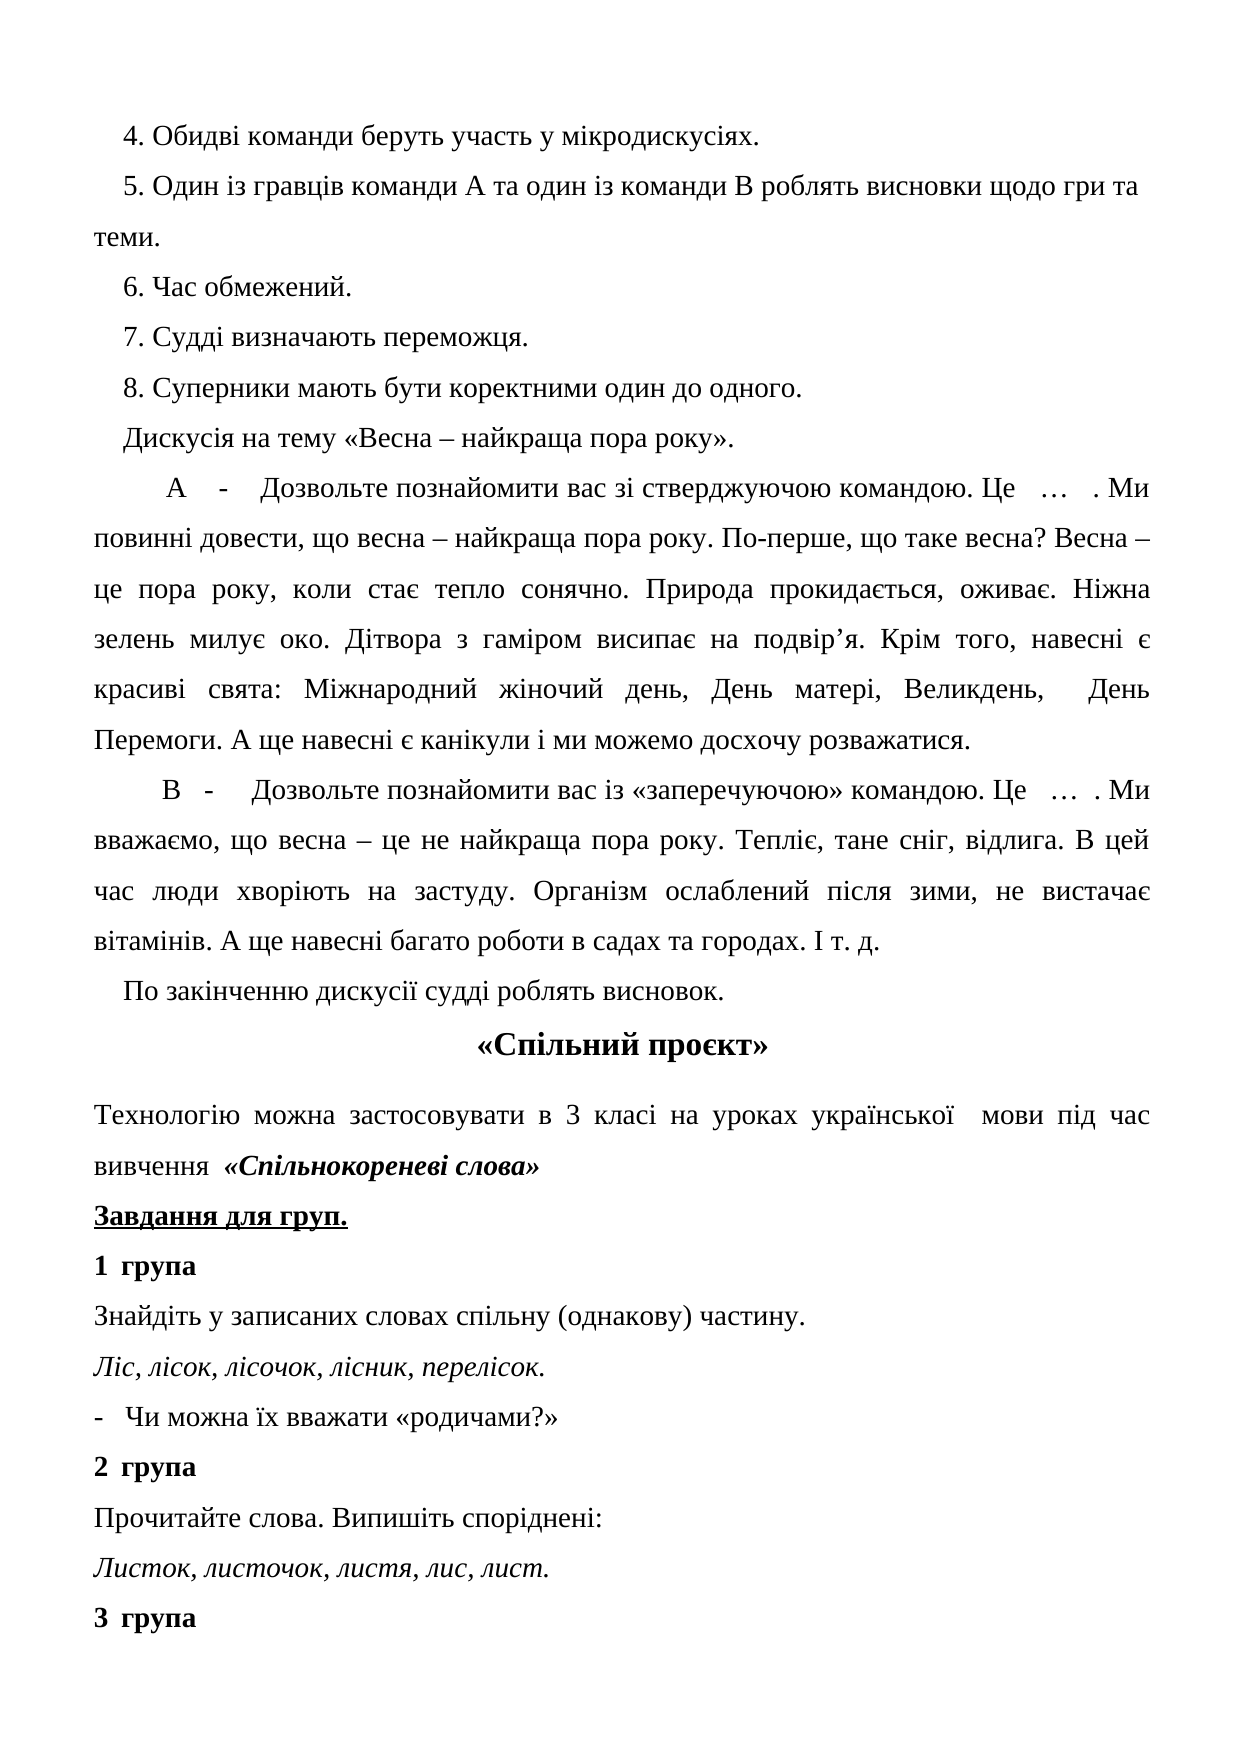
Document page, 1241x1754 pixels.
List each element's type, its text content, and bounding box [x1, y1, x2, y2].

text 2 група [94, 1449, 1152, 1483]
text Дискусія на тему «Весна – найкраща пора року». [94, 420, 1152, 453]
text По закінченню дискусії судді роблять висновок. [94, 973, 1152, 1007]
text 5. Один із гравців команди А та один із команди В роблять висновки щодо гри та теми. [94, 168, 1152, 252]
text Ліс, лісок, лісочок, лісник, перелісок. [94, 1349, 1152, 1382]
text «Спільний проєкт» [94, 1024, 1152, 1073]
text Технологію можна застосовувати в 3 класі на уроках української мови під час вивчення «Спільнокореневі слова» [94, 1097, 1152, 1181]
text 7. Судді визначають переможця. [94, 319, 1152, 353]
text Листок, листочок, листя, лис, лист. [94, 1550, 1152, 1584]
text В - Дозвольте познайомити вас із «заперечуючою» командою. Це … . Ми вважаємо, що весна – це не найкраща пора року. Тепліє, тане сніг, відлига. В цей час люди хворіють на застуду. Організм ослаблений після зими, не вистачає вітамінів. А ще навесні багато роботи в садах та городах. І т. д. [94, 772, 1152, 957]
text Завдання для груп. [94, 1198, 1152, 1231]
text Прочитайте слова. Випишіть споріднені: [94, 1500, 1152, 1533]
text 4. Обидві команди беруть участь у мікродискусіях. [94, 118, 1152, 152]
text А - Дозвольте познайомити вас зі стверджуючою командою. Це … . Ми повинні довести, що весна – найкраща пора року. По-перше, що таке весна? Весна – це пора року, коли стає тепло сонячно. Природа прокидається, оживає. Ніжна зелень милує око. Дітвора з гаміром висипає на подвір’я. Крім того, навесні є красиві свята: Міжнародний жіночий день, День матері, Великдень, День Перемоги. А ще навесні є канікули і ми можемо досхочу розважатися. [94, 470, 1152, 755]
text 6. Час обмежений. [94, 269, 1152, 303]
text Знайдіть у записаних словах спільну (однакову) частину. [94, 1298, 1152, 1332]
text 8. Суперники мають бути коректними один до одного. [94, 370, 1152, 403]
text - Чи можна їх вважати «родичами?» [94, 1399, 1152, 1433]
text 3 група [94, 1600, 1152, 1634]
text 1 група [94, 1248, 1152, 1282]
